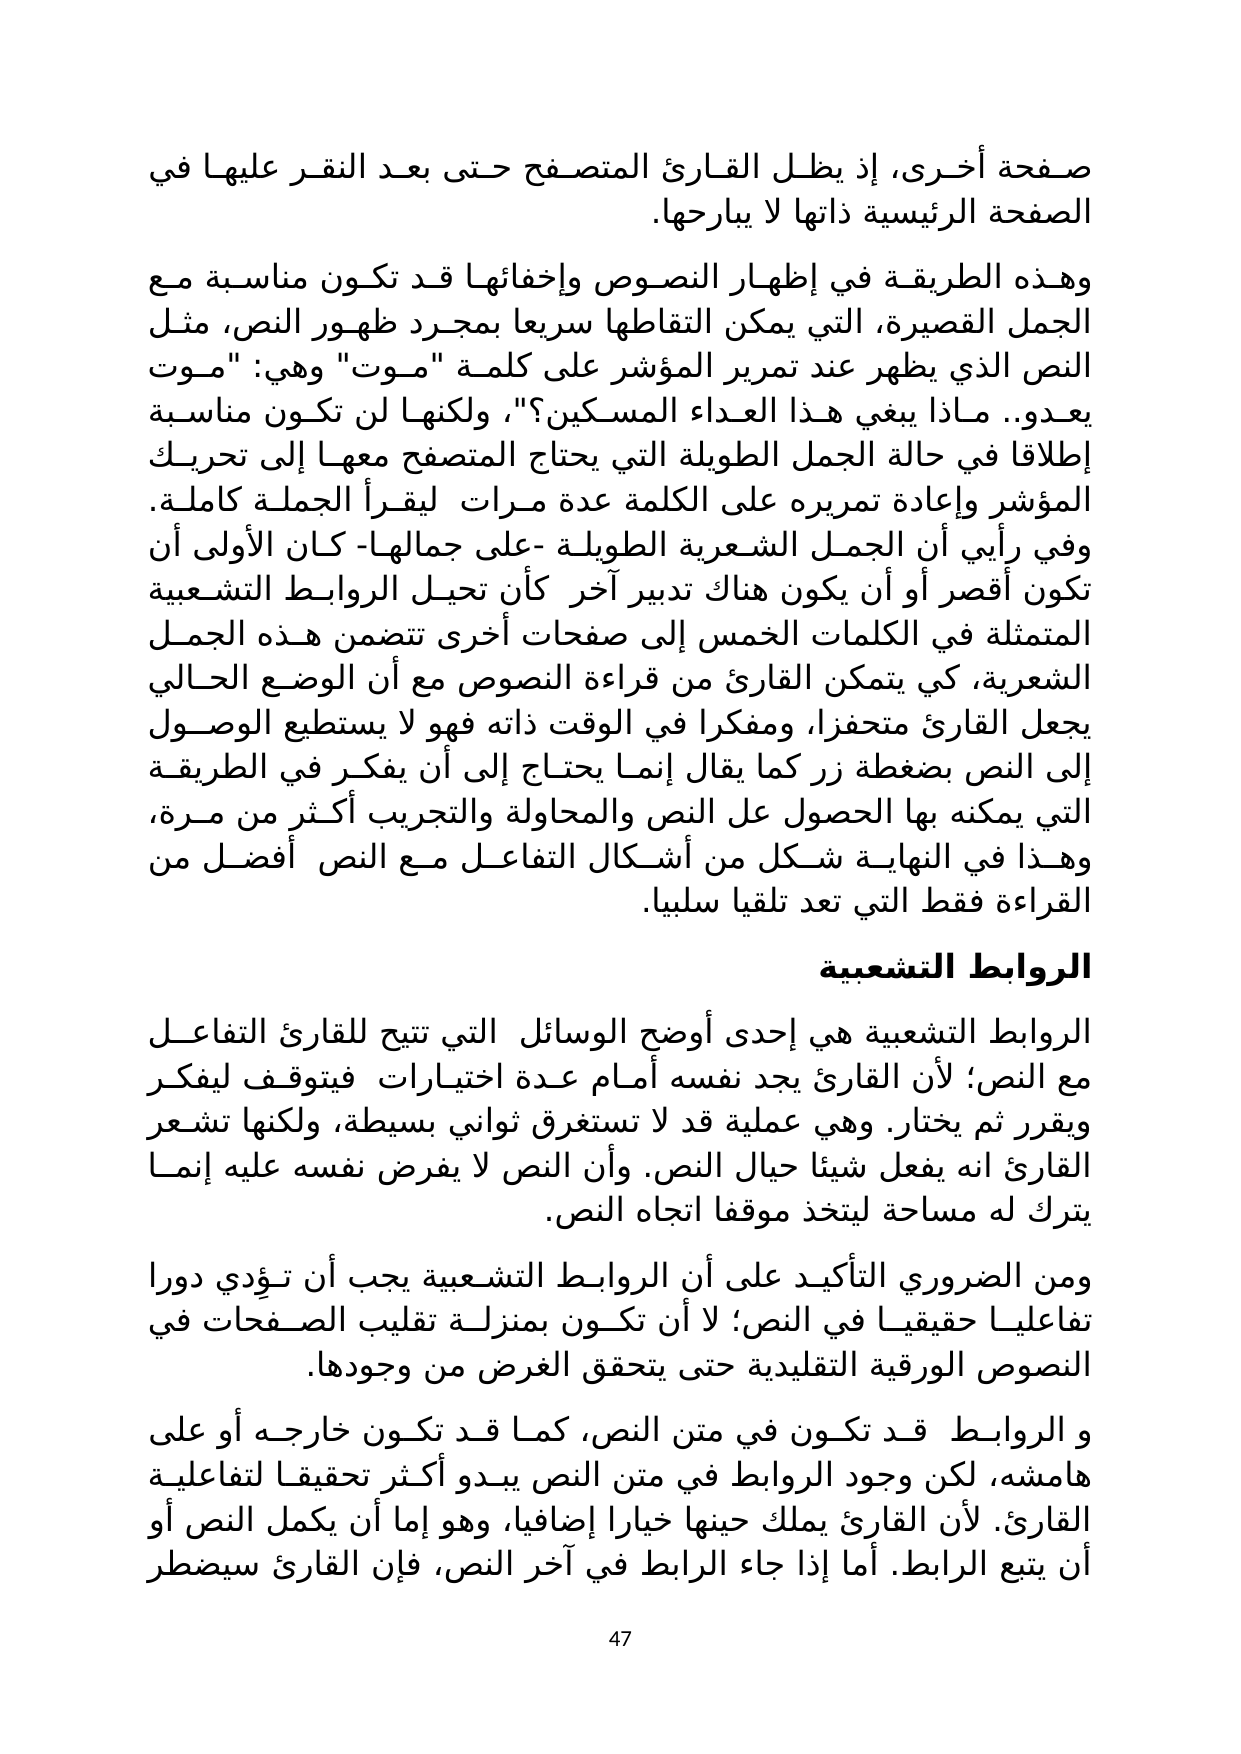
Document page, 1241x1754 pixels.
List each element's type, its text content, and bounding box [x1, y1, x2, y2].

text وهذه الطريقة في إظهار النصوص وإخفائها قد تكون مناسبة مع الجمل القصيرة، التي يمكن التقاطها سريعا بمجرد ظهور النص، مثل النص الذي يظهر عند تمرير المؤشر على كلمة "موت" وهي: "موت يعدو.. ماذا يبغي هذا العداء المسكين؟"، ولكنها لن تكون مناسبة إطلاقا في حالة الجمل الطويلة التي يحتاج المتصفح معها إلى تحريك المؤشر وإعادة تمريره على الكلمة عدة مرات ليقرأ الجملة كاملة. وفي رأيي أن الجمل الشعرية الطويلة -على جمالها- كان الأولى أن تكون أقصر أو أن يكون هناك تدبير آخر كأن تحيل الروابط التشعبية المتمثلة في الكلمات الخمس إلى صفحات أخرى تتضمن هذه الجمل الشعرية، كي يتمكن القارئ من قراءة النصوص مع أن الوضع الحالي يجعل القارئ متحفزا، ومفكرا في الوقت ذاته فهو لا يستطيع الوصول إلى النص بضغطة زر كما يقال إنما يحتاج إلى أن يفكر في الطريقة التي يمكنه بها الحصول عل النص والمحاولة والتجريب أكثر من مرة، وهذا في النهاية شكل من أشكال التفاعل مع النص أفضل من القراءة فقط التي تعد تلقيا سلبيا. [148, 258, 1093, 921]
text الروابط التشعبية هي إحدى أوضح الوسائل التي تتيح للقارئ التفاعل مع النص؛ لأن القارئ يجد نفسه أمام عدة اختيارات فيتوقف ليفكر ويقرر ثم يختار. وهي عملية قد لا تستغرق ثواني بسيطة، ولكنها تشعر القارئ انه يفعل شيئا حيال النص. وأن النص لا يفرض نفسه عليه إنما يترك له مساحة ليتخذ موقفا اتجاه النص. [148, 1013, 1093, 1230]
text الروابط التشعبية [148, 947, 1093, 986]
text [148, 1411, 1093, 1583]
text ومن الضروري التأكيد على أن الروابط التشعبية يجب أن تؤِدي دورا تفاعليا حقيقيا في النص؛ لا أن تكون بمنزلة تقليب الصفحات في النصوص الورقية التقليدية حتى يتحقق الغرض من وجودها. [148, 1256, 1093, 1384]
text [148, 148, 1093, 231]
